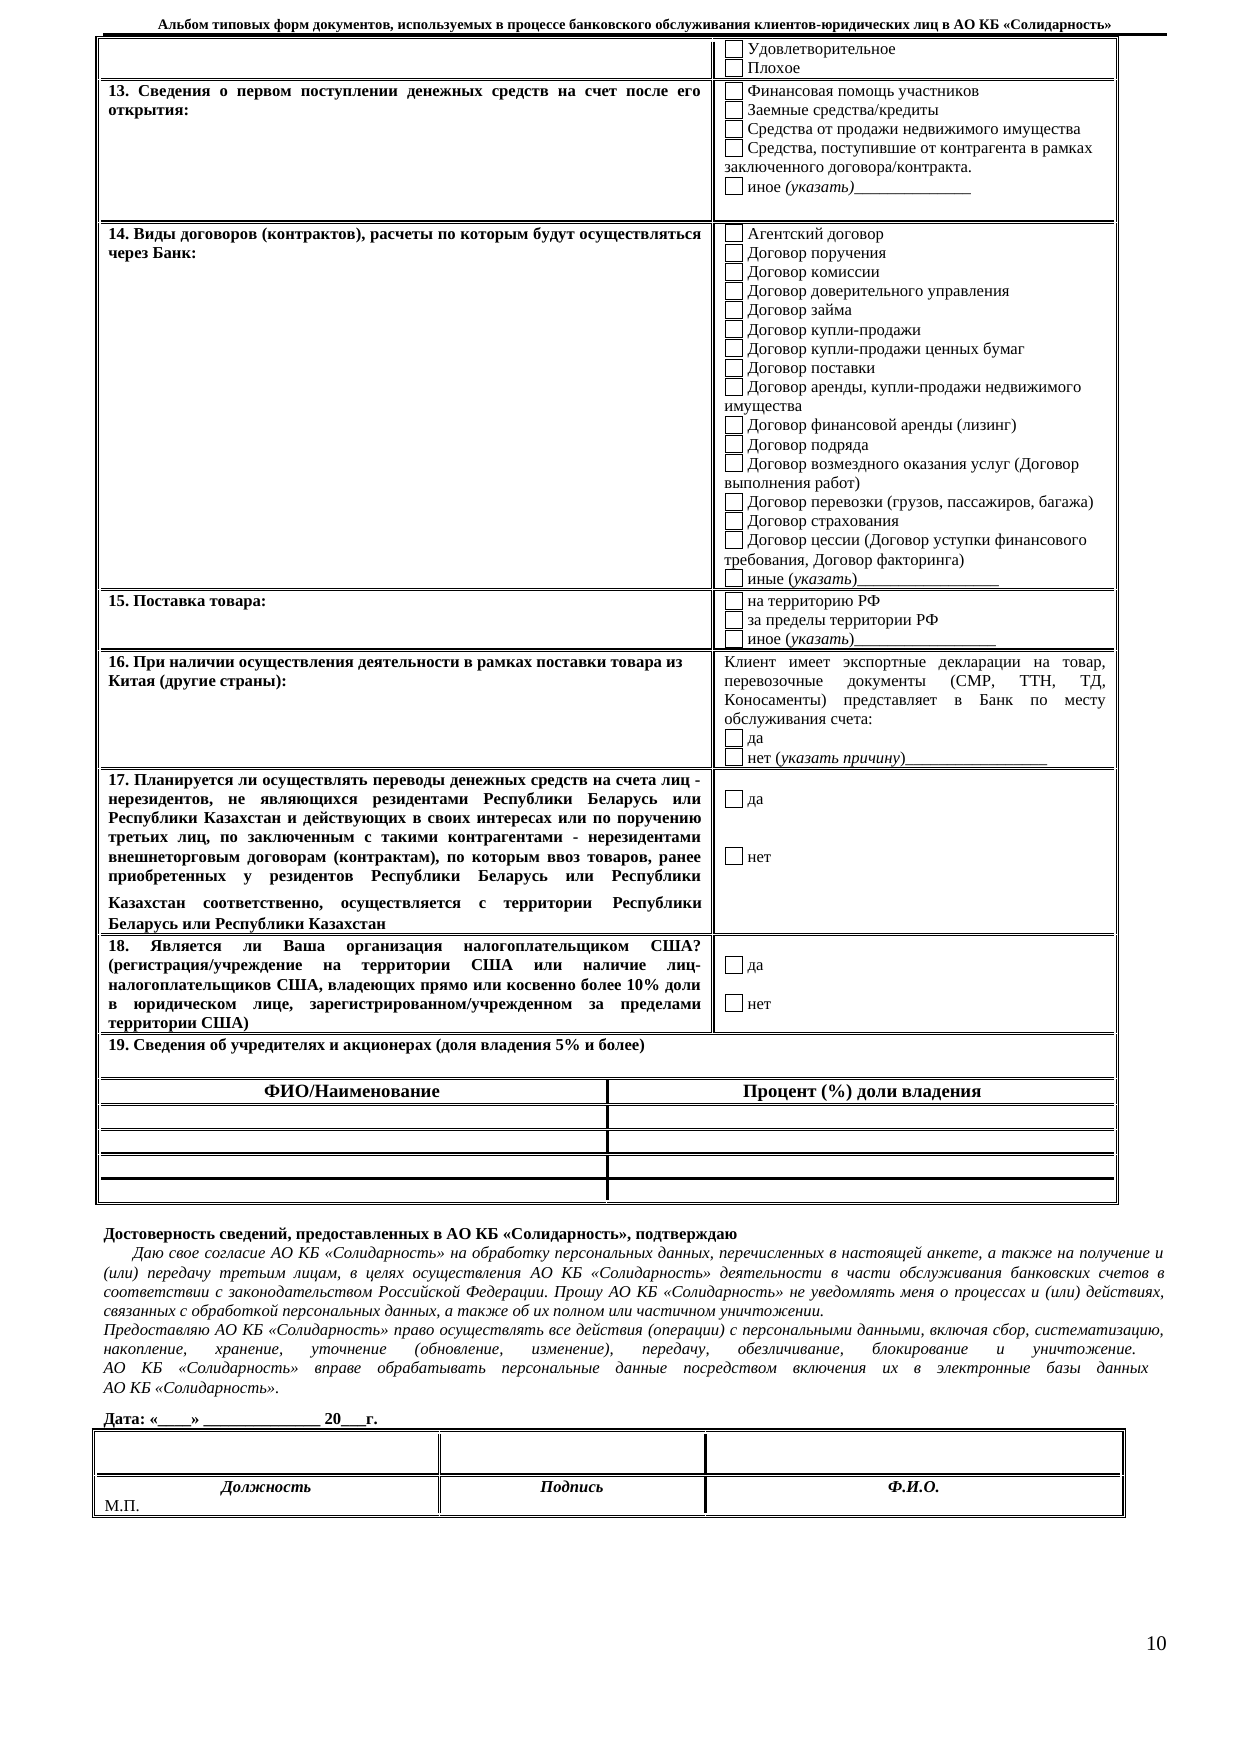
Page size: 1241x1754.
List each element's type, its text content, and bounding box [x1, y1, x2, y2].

table_cell 14. Виды договоров (контрактов), расчеты по которым будут осуществляться через Банк: [99, 220, 711, 588]
table_header [705, 1432, 1122, 1473]
table_cell [97, 1103, 607, 1127]
table_cell [99, 1177, 607, 1202]
table_cell Клиент имеет экспортные декларации на товар, перевозочные документы (СМР, ТТН, ТД, Коносаменты) представляет в Банк по месту обслуживания счета: да нет (указать причину)_________________ [715, 648, 1116, 767]
table_cell 19. Сведения об учредителях и акционерах (доля владения 5% и более) [97, 1032, 1117, 1077]
table_cell Агентский договор Договор поручения Договор комиссии Договор доверительного управления Договор займа Договор купли-продажи Договор купли-продажи ценных бумаг Договор поставки Договор аренды, купли-продажи недвижимого имущества Договор финансовой аренды (лизинг) Договор подряда Договор возмездного оказания услуг (Договор выполнения работ) Договор перевозки (грузов, пассажиров, багажа) Договор страхования Договор цессии (Договор уступки финансового требования, Договор факторинга) иные (указать)_________________ [715, 220, 1116, 588]
table_cell [607, 1103, 1117, 1127]
table_cell 17. Планируется ли осуществлять переводы денежных средств на счета лиц - нерезидентов, не являющихся резидентами Республики Беларусь или Республики Казахстан и действующих в своих интересах или по поручению третьих лиц, по заключенным с такими контрагентами - нерезидентами внешнеторговым договорам (контрактам), по которым ввоз товаров, ранее приобретенных у резидентов Республики Беларусь или Республики Казахстан соответственно, осуществляется с территории Республики Беларусь или Республики Казахстан [97, 767, 713, 933]
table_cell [713, 39, 1116, 77]
table_cell Финансовая помощь участников Заемные средства/кредиты Средства от продажи недвижимого имущества Средства, поступившие от контрагента в рамках заключенного договора/контракта. иное (указать)______________ [715, 78, 1116, 220]
table_cell 16. При наличии осуществления деятельности в рамках поставки товара из Китая (другие страны): [99, 648, 711, 767]
table_cell Процент (%) доли владения [607, 1077, 1117, 1103]
table_cell Ф.И.О. [705, 1473, 1123, 1515]
table_cell 15. Поставка товара: [97, 588, 713, 648]
table_cell Должность М.П. [95, 1473, 439, 1515]
text Достоверность сведений, предоставленных в АО КБ «Солидарность», подтверждаю [103, 1224, 1167, 1243]
table_cell да нет [713, 767, 1117, 933]
text Дата: «____» ______________ 20___г. [103, 1409, 1167, 1428]
table_cell на территорию РФ за пределы территории РФ иное (указать)_________________ [713, 588, 1117, 648]
table_cell ФИО/Наименование [97, 1077, 607, 1103]
text Даю свое согласие АО КБ «Солидарность» на обработку персональных данных, перечисленных в настоящей анкете, а также на получение и (или) передачу третьим лицам, в целях осуществления АО КБ «Солидарность» деятельности в части обслуживания банковских счетов в соответствии с законодательством Российской Федерации. Прошу АО КБ «Солидарность» не уведомлять меня о процессах и (или) действиях, связанных с обработкой персональных данных, а также об их полном или частичном уничтожении. [103, 1243, 1167, 1320]
table_cell [607, 1177, 1116, 1202]
table_cell [99, 1152, 606, 1177]
table_header [440, 1432, 705, 1473]
table_cell [99, 1128, 606, 1152]
table_cell [609, 1152, 1116, 1177]
table_cell [609, 1128, 1116, 1152]
text Предоставляю АО КБ «Солидарность» право осуществлять все действия (операции) с персональными данными, включая сбор, систематизацию, накопление, хранение, уточнение (обновление, изменение), передачу, обезличивание, блокирование и уничтожение. АО КБ «Солидарность» вправе обрабатывать персональные данные посредством включения их в электронные базы данных АО КБ «Солидарность». [103, 1320, 1167, 1397]
table_cell да нет [713, 933, 1117, 1032]
table_cell Подпись [440, 1477, 705, 1515]
table_cell 18. Является ли Ваша организация налогоплательщиком США? (регистрация/учреждение на территории США или наличие лиц- налогоплательщиков США, владеющих прямо или косвенно более 10% доли в юридическом лице, зарегистрированном/учрежденном за пределами территории США) [97, 933, 713, 1032]
table_header [95, 1432, 439, 1473]
table_cell 13. Сведения о первом поступлении денежных средств на счет после его открытия: [99, 78, 711, 220]
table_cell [97, 37, 713, 77]
